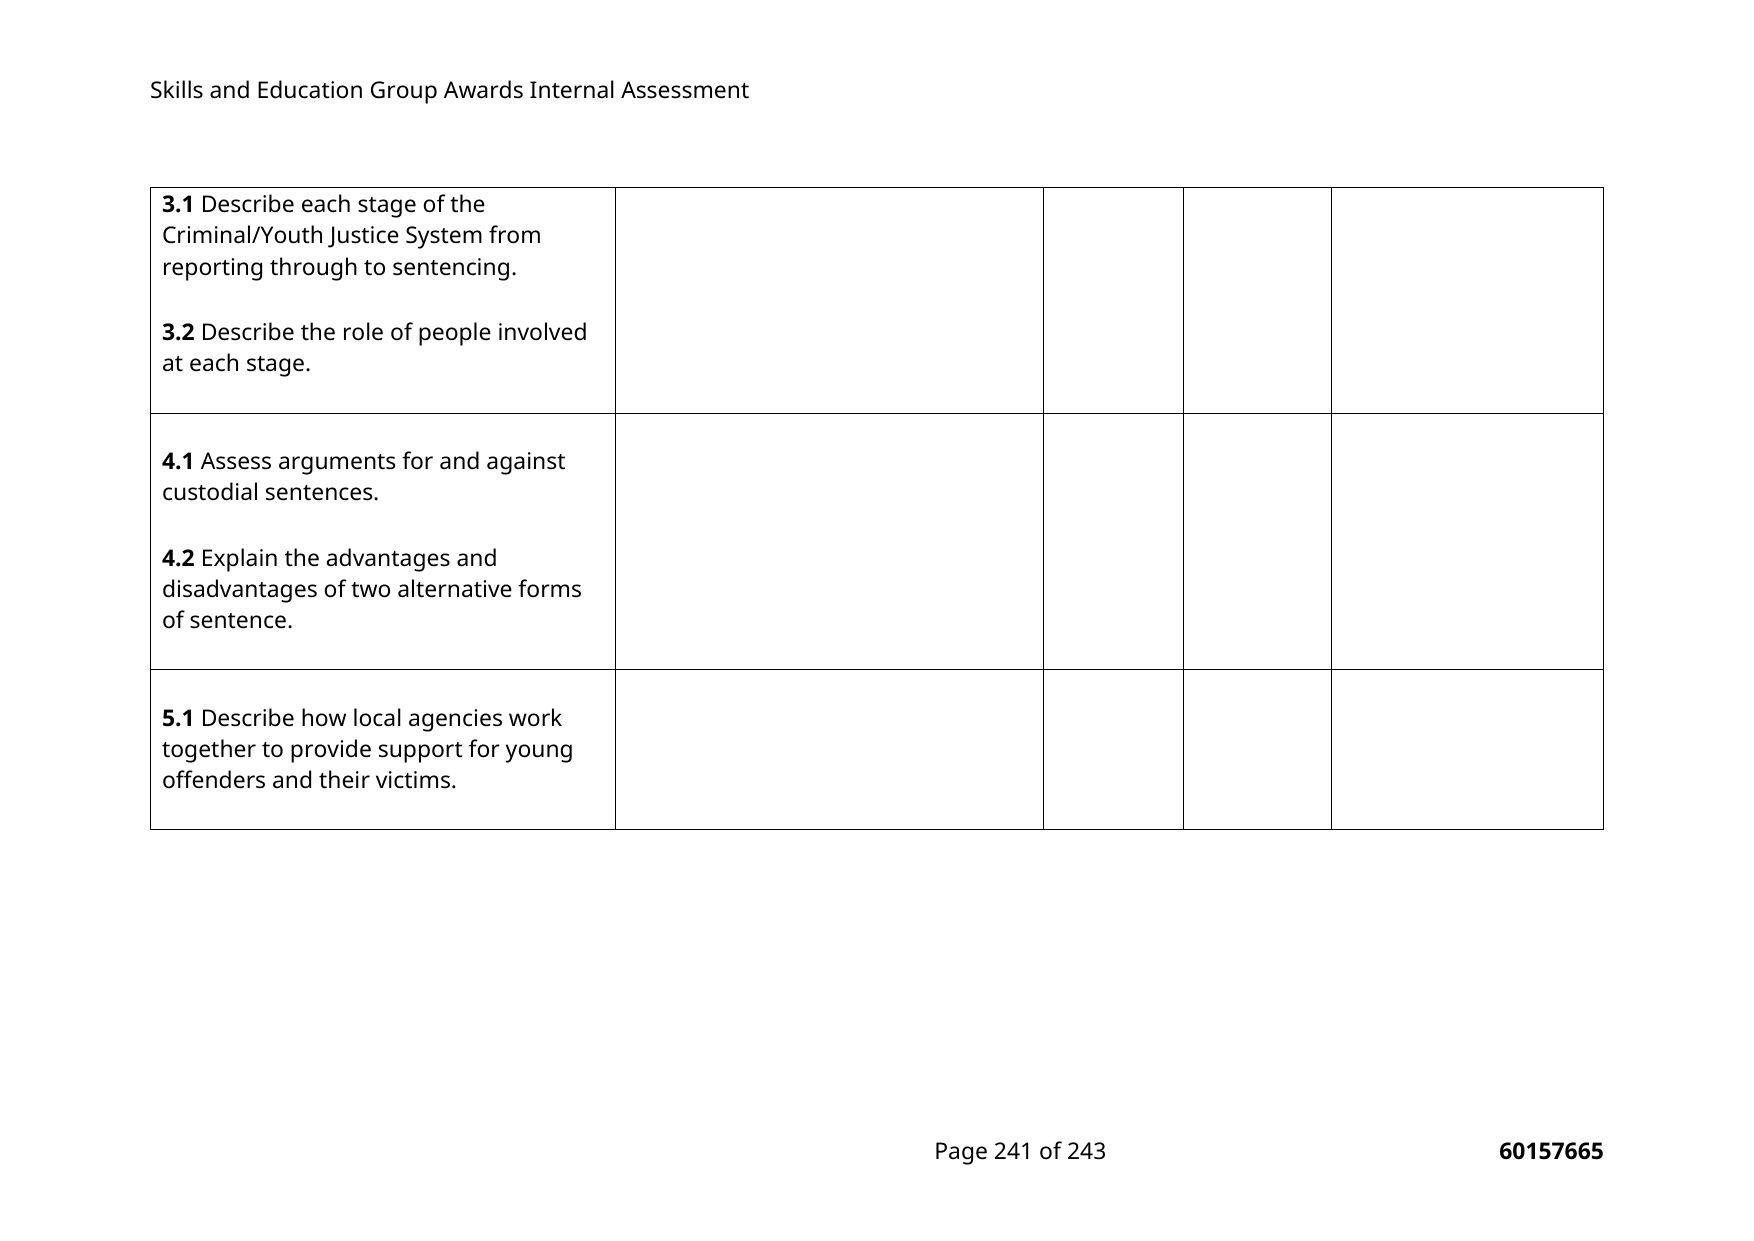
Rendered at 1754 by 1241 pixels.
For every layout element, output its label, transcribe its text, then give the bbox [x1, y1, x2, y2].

table_cell [616, 414, 1043, 669]
table_cell [1184, 188, 1331, 413]
table_cell 5.1 Describe how local agencies work together to provide support for young offenders and their victims. [151, 670, 615, 829]
table_cell 4.1 Assess arguments for and against custodial sentences. 4.2 Explain the advantages and disadvantages of two alternative forms of sentence. [151, 414, 615, 669]
table_cell [1044, 670, 1183, 829]
table_cell [616, 670, 1043, 829]
table_cell [1184, 414, 1331, 669]
table_cell [1044, 414, 1183, 669]
table_cell [616, 188, 1043, 413]
table_cell [1332, 670, 1603, 829]
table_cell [151, 188, 615, 413]
table_cell [1332, 188, 1603, 413]
table_cell [1332, 414, 1603, 669]
table_cell [1184, 670, 1331, 829]
table_cell [1044, 188, 1183, 413]
